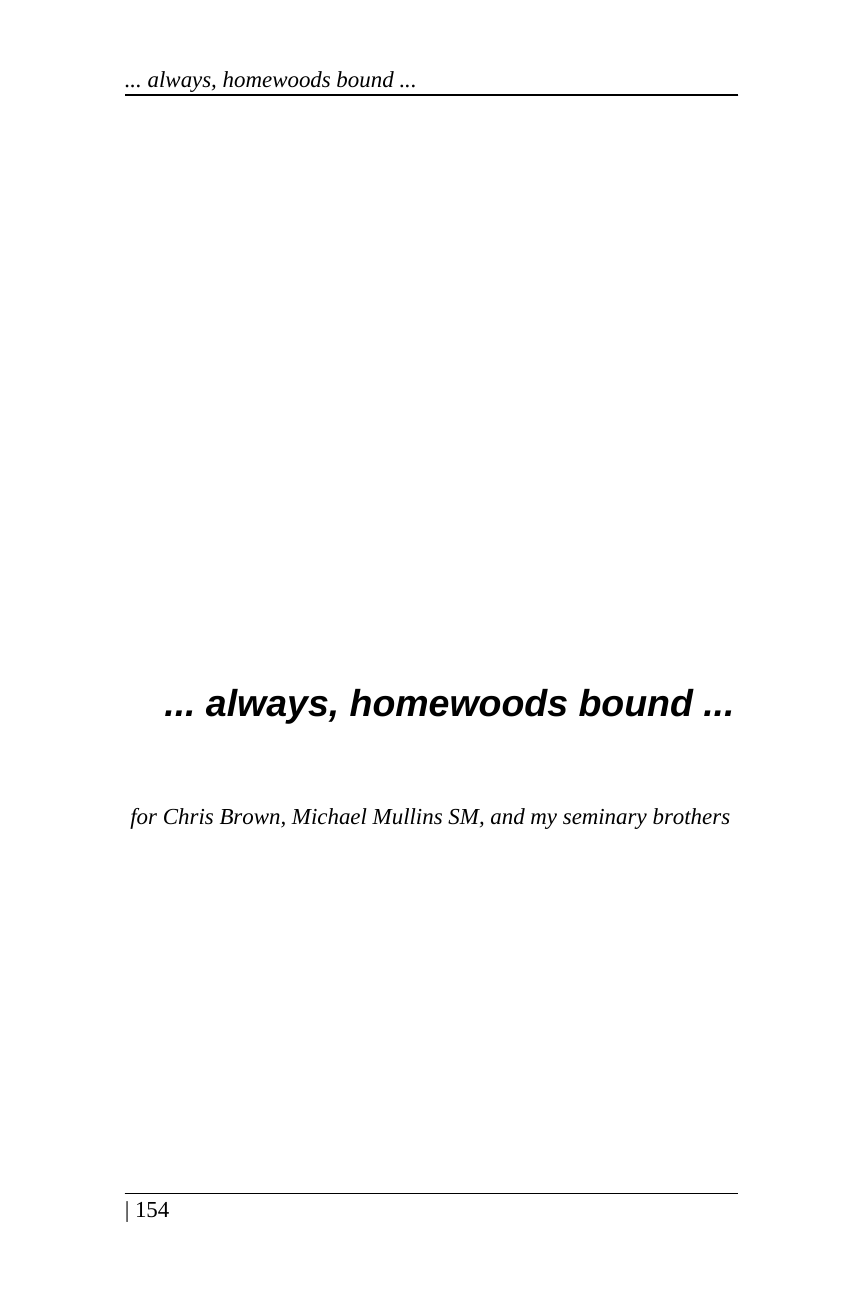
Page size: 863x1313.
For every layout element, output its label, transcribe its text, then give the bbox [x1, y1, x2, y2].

subtitle ... always, homewoods bound ... [124, 682, 738, 725]
text for Chris Brown, Michael Mullins SM, and my seminary brothers [124, 803, 738, 829]
